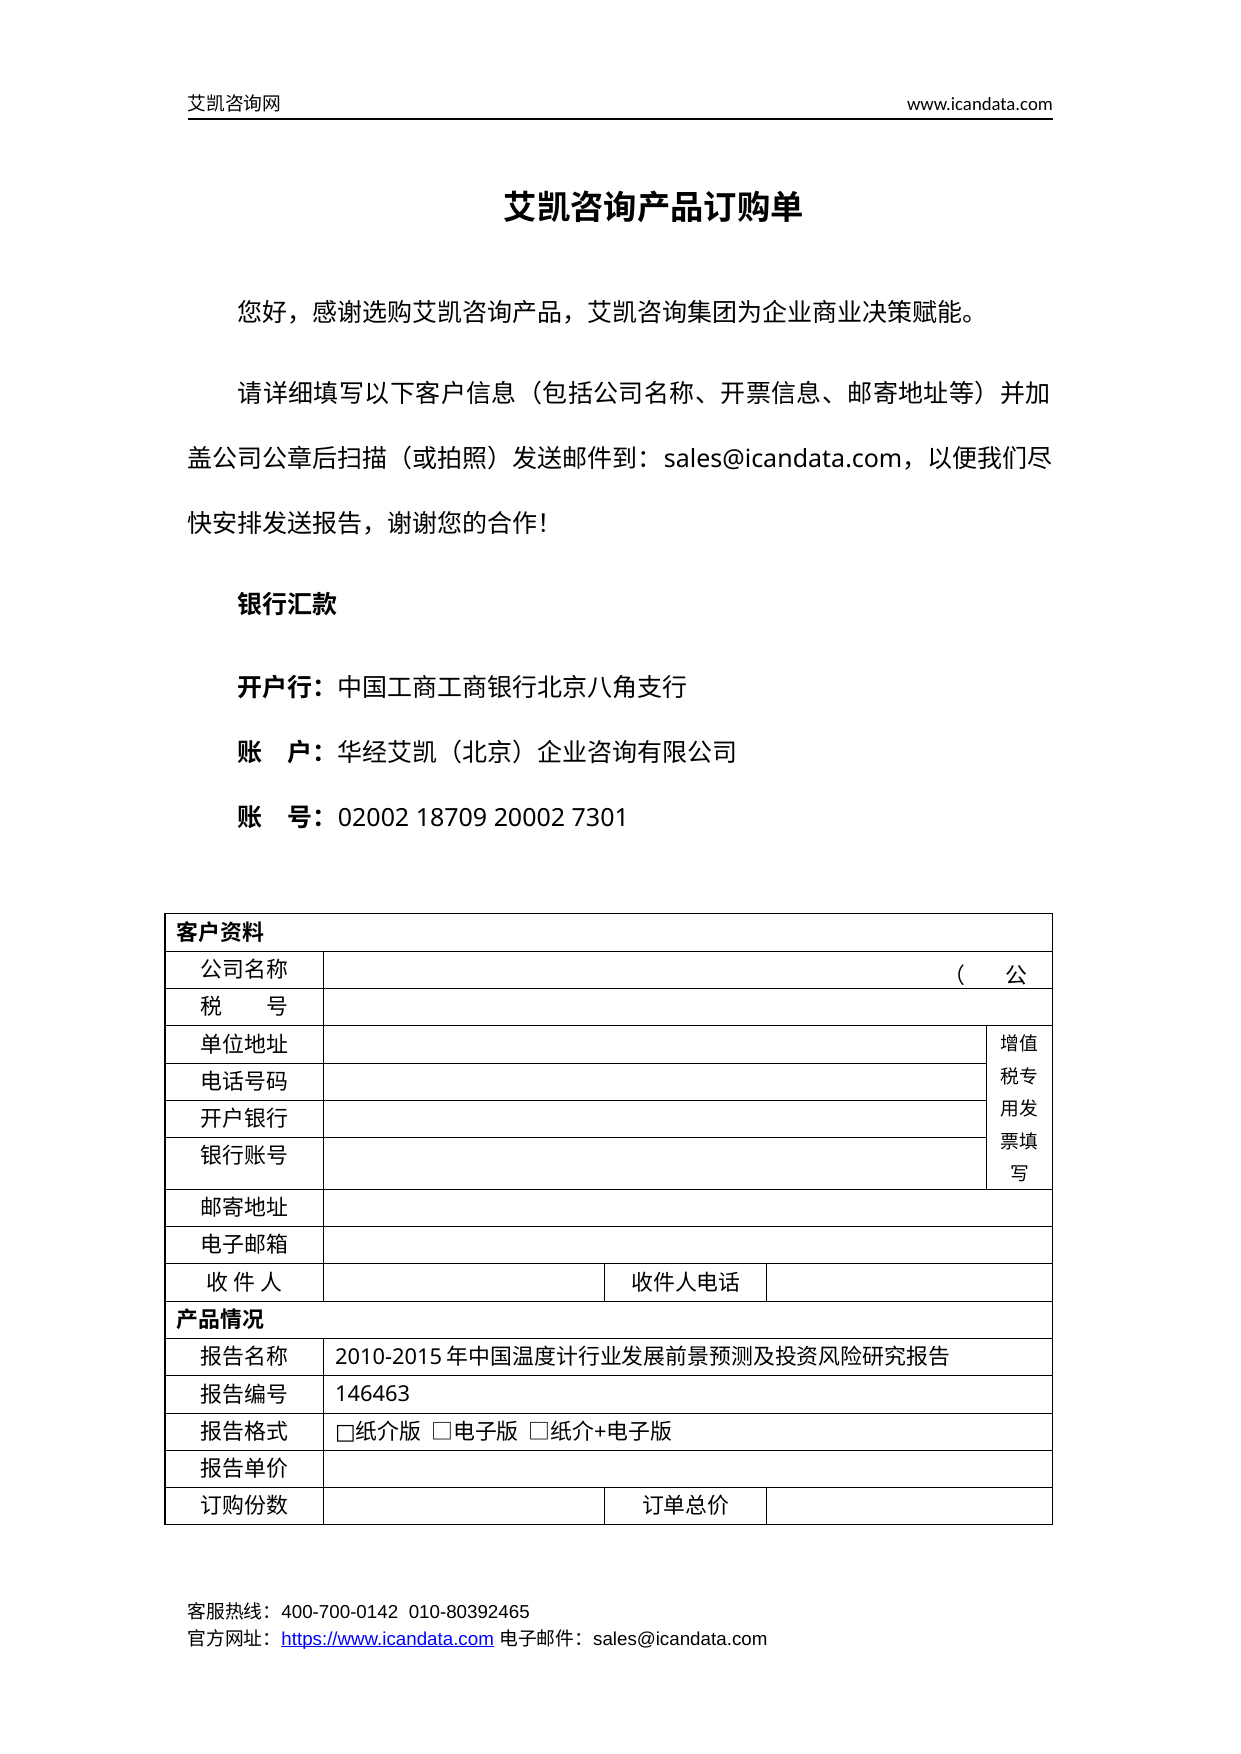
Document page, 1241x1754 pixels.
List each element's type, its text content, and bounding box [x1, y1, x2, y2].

table_cell 开户银行 [166, 1101, 323, 1137]
table_cell [324, 1264, 604, 1301]
table_cell 订购份数 [166, 1488, 323, 1524]
table_cell [324, 1064, 986, 1100]
table_cell 税 号 [166, 989, 323, 1025]
text 艾凯咨询产品订购单 [187, 172, 1053, 237]
table_cell 报告格式 [166, 1414, 323, 1450]
table_cell 邮寄地址 [166, 1190, 323, 1226]
table_cell [324, 1026, 986, 1062]
table_cell 146463 [324, 1376, 1052, 1412]
text 开户行：中国工商工商银行北京八角支行 [187, 653, 1053, 718]
table_cell 收 件 人 [166, 1264, 323, 1301]
table_cell 产品情况 [166, 1302, 1052, 1338]
table_header 客户资料 [166, 914, 1052, 951]
text 您好，感谢选购艾凯咨询产品，艾凯咨询集团为企业商业决策赋能。 [187, 278, 1053, 343]
text 账 号：02002 18709 20002 7301 [187, 783, 1053, 848]
table_cell 增值税专用发票填写 [987, 1026, 1052, 1189]
text 银行汇款 [187, 570, 1053, 635]
table_cell 2010-2015年中国温度计行业发展前景预测及投资风险研究报告 [324, 1339, 1052, 1375]
table_cell 订单总价 [605, 1488, 766, 1524]
table_cell [324, 1451, 1052, 1487]
table_cell 收件人电话 [605, 1264, 766, 1301]
table_cell 公司名称 [166, 952, 323, 988]
table_cell [324, 1190, 1052, 1226]
table_cell [767, 1488, 1052, 1524]
table_cell [767, 1264, 1052, 1301]
table_cell [324, 1138, 986, 1189]
table_cell 单位地址 [166, 1026, 323, 1062]
table_cell [324, 989, 1052, 1025]
table_cell 报告名称 [166, 1339, 323, 1375]
text 请详细填写以下客户信息（包括公司名称、开票信息、邮寄地址等）并加盖公司公章后扫描（或拍照）发送邮件到：sales@icandata.com，以便我们尽快安排发送报告，谢谢您的合作！ [187, 359, 1053, 554]
table_cell 银行账号 [166, 1138, 323, 1189]
text 账 户：华经艾凯（北京）企业咨询有限公司 [187, 718, 1053, 783]
table_cell 电子邮箱 [166, 1227, 323, 1263]
table_cell 报告单价 [166, 1451, 323, 1487]
table_cell [324, 1227, 1052, 1263]
table_cell 电话号码 [166, 1064, 323, 1100]
table_cell [324, 952, 1052, 988]
table_cell [324, 1101, 986, 1137]
table_cell [324, 1488, 604, 1524]
table_cell □纸介版 □电子版 □纸介+电子版 [324, 1414, 1052, 1450]
table_cell 报告编号 [166, 1376, 323, 1412]
